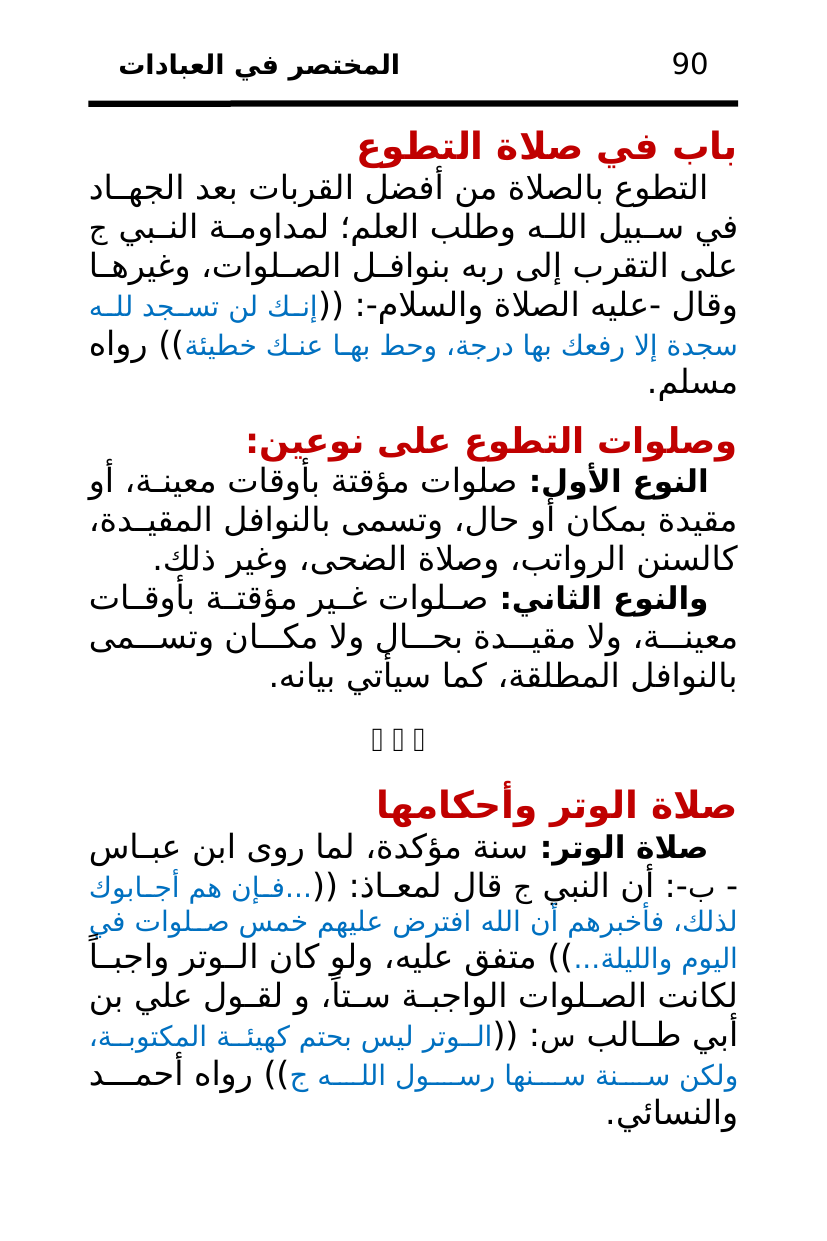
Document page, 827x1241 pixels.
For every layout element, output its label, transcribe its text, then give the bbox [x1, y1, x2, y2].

text والنوع الثاني: صلوات غير مؤقتة بأوقات معينة، ولا مقيدة بحال ولا مكان وتسمى بالنوافل المطلقة، كما سيأتي بيانه. [89, 578, 738, 695]
text التطوع بالصلاة من أفضل القربات بعد الجهاد في سبيل الله وطلب العلم؛ لمداومة النبي ج على التقرب إلى ربه بنوافل الصلوات، وغيرها وقال -عليه الصلاة والسلام-: ((إنك لن تسجد لله سجدة إلا رفعك بها درجة، وحط بها عنك خطيئة)) رواه مسلم. [89, 169, 738, 402]
text صلاة الوتر وأحكامها [89, 784, 738, 827]
text وصلوات التطوع على نوعين: [89, 421, 738, 462]
text صلاة الوتر: سنة مؤكدة، لما روى ابن عباس - ب-: أن النبي ج قال لمعاذ: ((...فإن هم أجابوك لذلك، فأخبرهم أن الله افترض عليهم خمس صلوات في اليوم والليلة...)) متفق عليه، ولو كان الوتر واجباً لكانت الصلوات الواجبة ستاً، و لقول علي بن أبي طالب س: ((الوتر ليس بحتم كهيئة المكتوبة، ولكن سنة سنها رسول الله ج)) رواه أحمد والنسائي. [89, 827, 738, 1132]
text النوع الأول: صلوات مؤقتة بأوقات معينة، أو مقيدة بمكان أو حال، وتسمى بالنوافل المقيدة، كالسنن الرواتب، وصلاة الضحى، وغير ذلك. [89, 462, 738, 578]
text باب في صلاة التطوع [89, 125, 738, 169]
